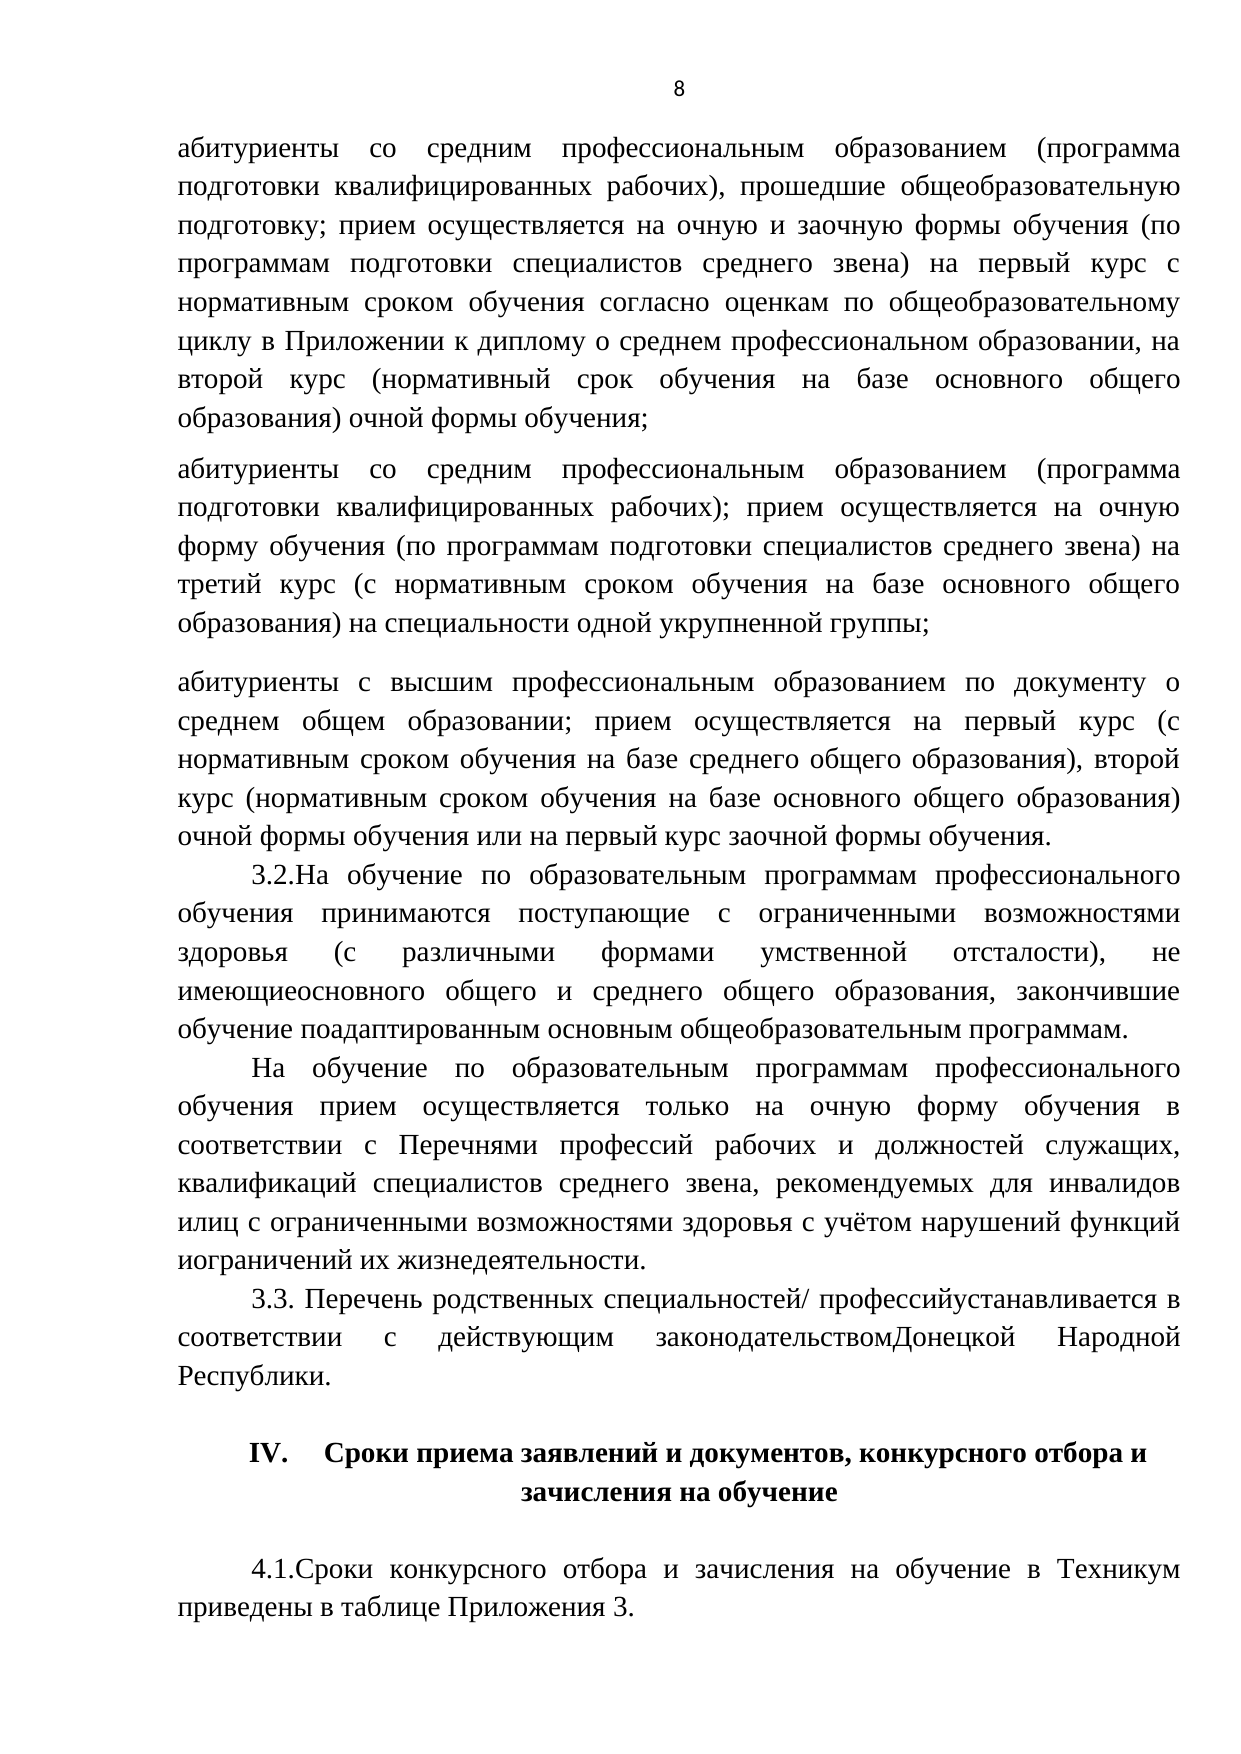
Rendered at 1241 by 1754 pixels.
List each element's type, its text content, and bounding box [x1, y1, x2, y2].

text 3.2.На обучение по образовательным программам профессионального обучения принимаются поступающие с ограниченными возможностями здоровья (с различными формами умственной отсталости), не имеющиеосновного общего и среднего общего образования, закончившие обучение поадаптированным основным общеобразовательным программам. [177, 857, 1181, 1045]
text На обучение по образовательным программам профессионального обучения прием осуществляется только на очную форму обучения в соответствии с Перечнями профессий рабочих и должностей служащих, квалификаций специалистов среднего звена, рекомендуемых для инвалидов илиц с ограниченными возможностями здоровья с учётом нарушений функций иограничений их жизнедеятельности. [177, 1050, 1181, 1276]
text абитуриенты со средним профессиональным образованием (программа подготовки квалифицированных рабочих), прошедшие общеобразовательную подготовку; прием осуществляется на очную и заочную формы обучения (по программам подготовки специалистов среднего звена) на первый курс с нормативным сроком обучения согласно оценкам по общеобразовательному циклу в Приложении к диплому о среднем профессиональном образовании, на второй курс (нормативный срок обучения на базе основного общего образования) очной формы обучения; [177, 130, 1181, 433]
text зачисления на обучение [177, 1474, 1181, 1507]
text абитуриенты со средним профессиональным образованием (программа подготовки квалифицированных рабочих); прием осуществляется на очную форму обучения (по программам подготовки специалистов среднего звена) на третий курс (с нормативным сроком обучения на базе основного общего образования) на специальности одной укрупненной группы; [177, 451, 1181, 638]
text абитуриенты с высшим профессиональным образованием по документу о среднем общем образовании; прием осуществляется на первый курс (с нормативным сроком обучения на базе среднего общего образования), второй курс (нормативным сроком обучения на базе основного общего образования) очной формы обучения или на первый курс заочной формы обучения. [177, 664, 1181, 852]
list Сроки приема заявлений и документов, конкурсного отбора и [215, 1435, 1181, 1469]
text 3.3. Перечень родственных специальностей/ профессийустанавливается в соответствии с действующим законодательствомДонецкой Народной Республики. [177, 1281, 1181, 1392]
text 4.1.Сроки конкурсного отбора и зачисления на обучение в Техникум приведены в таблице Приложения 3. [177, 1551, 1181, 1623]
